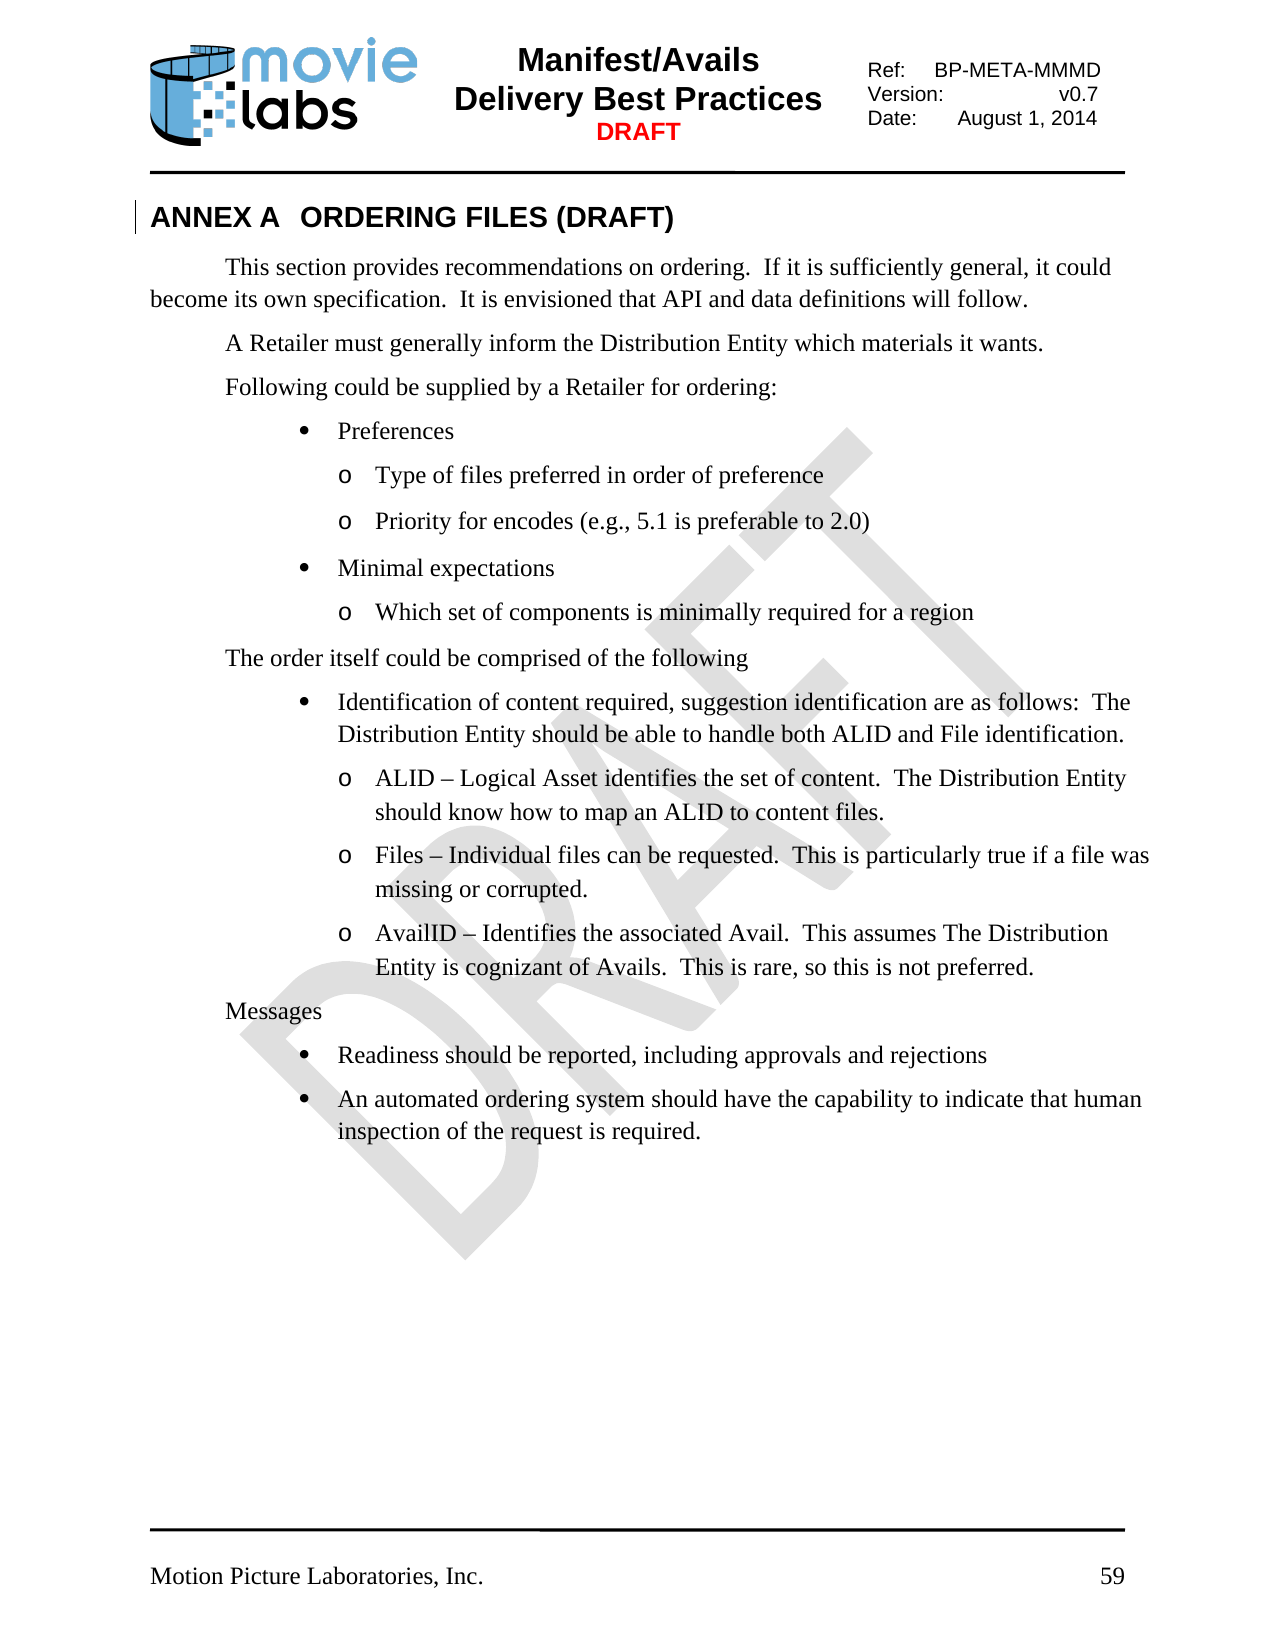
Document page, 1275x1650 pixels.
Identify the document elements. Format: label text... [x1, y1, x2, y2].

list Identification of content required, suggestion identification are as follows: The Distribution Entity should be able to handle both ALID and File identification. [300, 687, 1162, 748]
text A Retailer must generally inform the Distribution Entity which materials it wants. [150, 328, 1162, 357]
list Type of files preferred in order of preference [337, 460, 1162, 491]
text Messages [150, 996, 1162, 1025]
list Which set of components is minimally required for a region [337, 597, 1162, 628]
picture [150, 37, 418, 146]
text The order itself could be comprised of the following [150, 643, 1162, 672]
list Priority for encodes (e.g., 5.1 is preferable to 2.0) [337, 506, 1162, 537]
list ALID – Logical Asset identifies the set of content. The Distribution Entity should know how to map an ALID to content files. [337, 763, 1162, 825]
text Following could be supplied by a Retailer for ordering: [150, 372, 1162, 401]
text Ordering Files (DRAFT) [150, 200, 1162, 233]
list Preferences [300, 416, 1162, 445]
list Readiness should be reported, including approvals and rejections [300, 1040, 1162, 1069]
list AvailID – Identifies the associated Avail. This assumes The Distribution Entity is cognizant of Avails. This is rare, so this is not preferred. [337, 918, 1162, 981]
list An automated ordering system should have the capability to indicate that human inspection of the request is required. [300, 1084, 1162, 1144]
list Files – Individual files can be requested. This is particularly true if a file was missing or corrupted. [337, 841, 1162, 903]
list Minimal expectations [300, 553, 1162, 582]
text This section provides recommendations on ordering. If it is sufficiently general, it could become its own specification. It is envisioned that API and data definitions will follow. [150, 252, 1162, 313]
